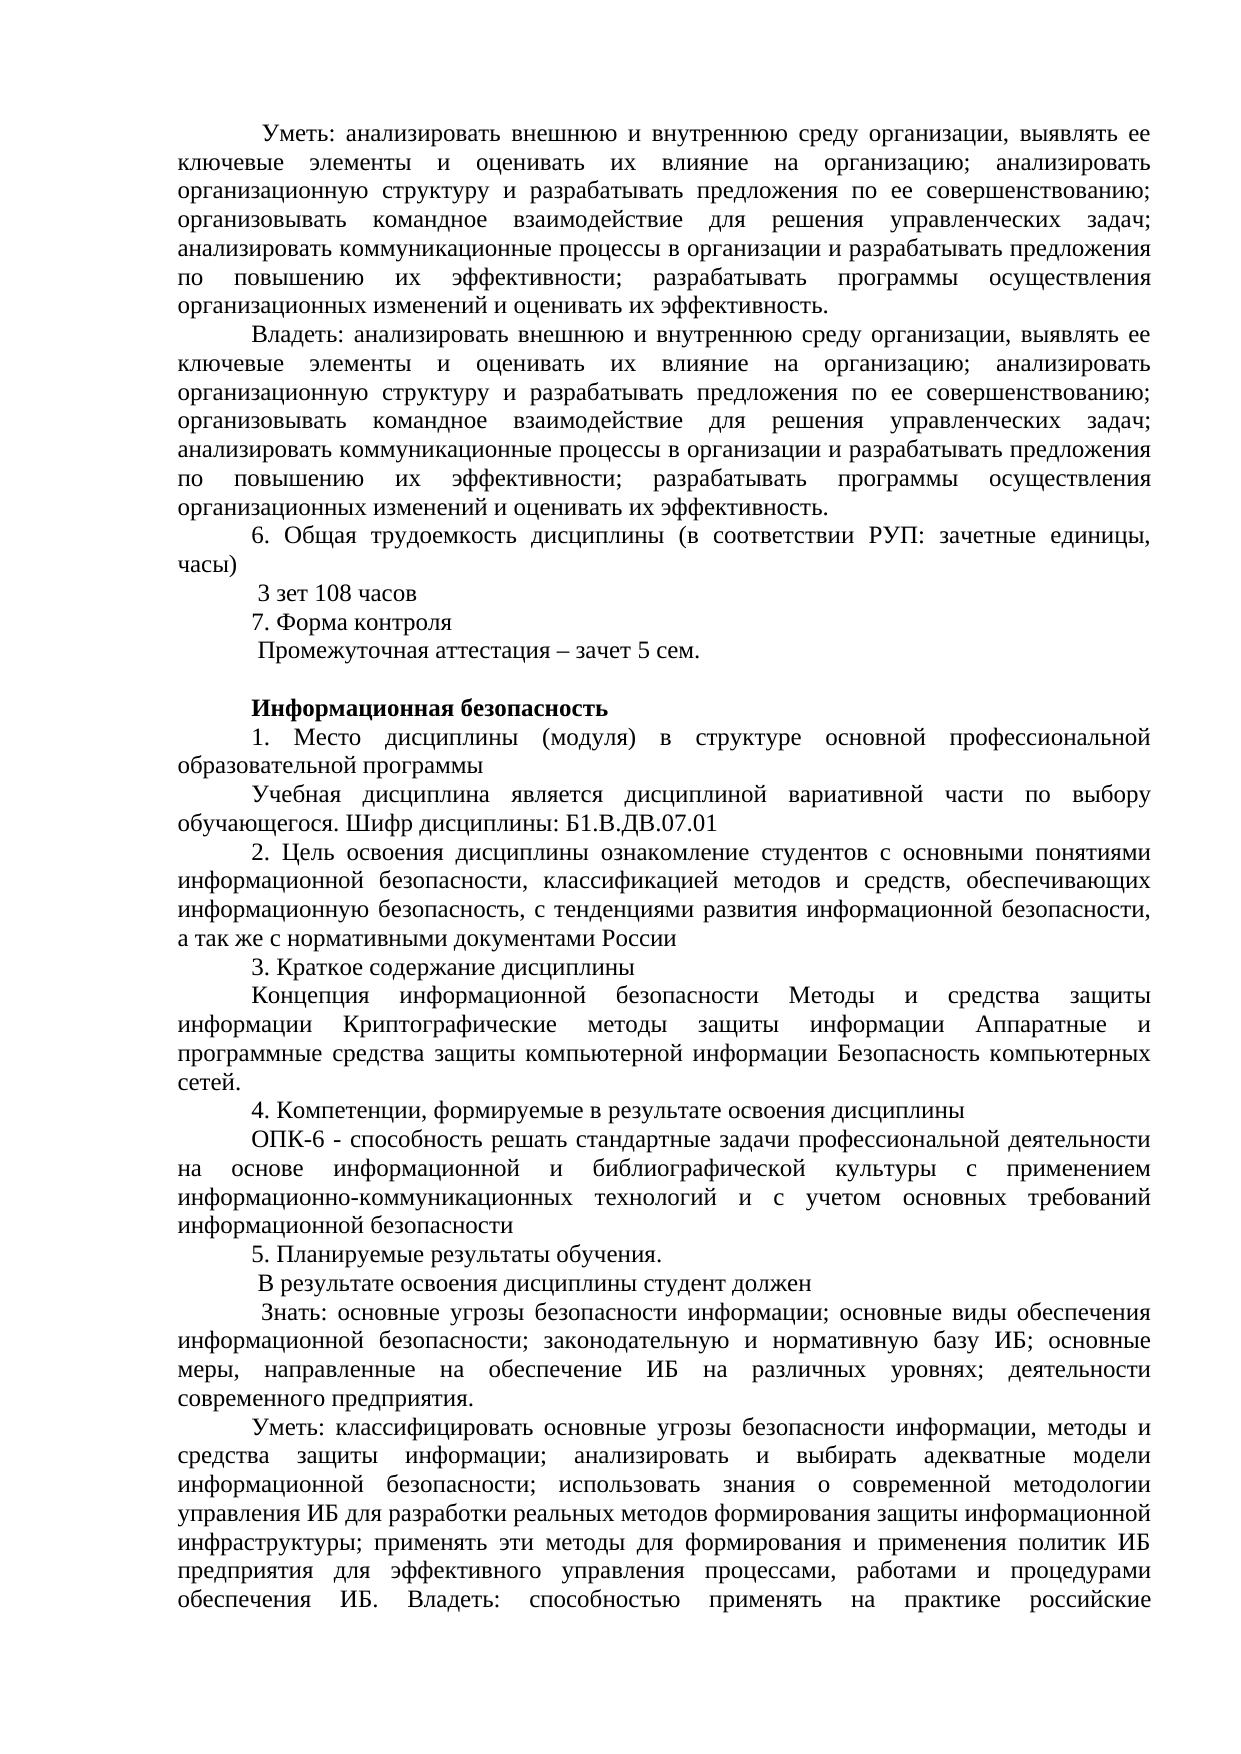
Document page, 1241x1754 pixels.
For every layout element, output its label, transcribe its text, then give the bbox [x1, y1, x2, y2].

text 3 зет 108 часов [177, 578, 1152, 607]
text 3. Краткое содержание дисциплины [177, 952, 1152, 981]
text Концепция информационной безопасности Методы и средства защиты информации Криптографические методы защиты информации Аппаратные и программные средства защиты компьютерной информации Безопасность компьютерных сетей. [177, 981, 1152, 1096]
text ОПК-6 - способность решать стандартные задачи профессиональной деятельности на основе информационной и библиографической культуры с применением информационно-коммуникационных технологий и с учетом основных требований информационной безопасности [177, 1124, 1152, 1239]
text 4. Компетенции, формируемые в результате освоения дисциплины [177, 1096, 1152, 1124]
text 2. Цель освоения дисциплины ознакомление студентов с основными понятиями информационной безопасности, классификацией методов и средств, обеспечивающих информационную безопасность, с тенденциями развития информационной безопасности, а так же с нормативными документами России [177, 837, 1152, 952]
text Знать: основные угрозы безопасности информации; основные виды обеспечения информационной безопасности; законодательную и нормативную базу ИБ; основные меры, направленные на обеспечение ИБ на различных уровнях; деятельности современного предприятия. [177, 1297, 1152, 1412]
text Владеть: анализировать внешнюю и внутреннюю среду организации, выявлять ее ключевые элементы и оценивать их влияние на организацию; анализировать организационную структуру и разрабатывать предложения по ее совершенствованию; организовывать командное взаимодействие для решения управленческих задач; анализировать коммуникационные процессы в организации и разрабатывать предложения по повышению их эффективности; разрабатывать программы осуществления организационных изменений и оценивать их эффективность. [177, 319, 1152, 521]
text 5. Планируемые результаты обучения. [177, 1239, 1152, 1268]
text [177, 1412, 1152, 1613]
text В результате освоения дисциплины студент должен [177, 1268, 1152, 1297]
text 7. Форма контроля [177, 607, 1152, 636]
text 1. Место дисциплины (модуля) в структуре основной профессиональной образовательной программы [177, 722, 1152, 779]
text Информационная безопасность [177, 693, 1152, 722]
text Промежуточная аттестация – зачет 5 сем. [177, 636, 1152, 664]
text 6. Общая трудоемкость дисциплины (в соответствии РУП: зачетные единицы, часы) [177, 521, 1152, 578]
text Уметь: анализировать внешнюю и внутреннюю среду организации, выявлять ее ключевые элементы и оценивать их влияние на организацию; анализировать организационную структуру и разрабатывать предложения по ее совершенствованию; организовывать командное взаимодействие для решения управленческих задач; анализировать коммуникационные процессы в организации и разрабатывать предложения по повышению их эффективности; разрабатывать программы осуществления организационных изменений и оценивать их эффективность. [177, 118, 1152, 319]
text Учебная дисциплина является дисциплиной вариативной части по выбору обучающегося. Шифр дисциплины: Б1.В.ДВ.07.01 [177, 779, 1152, 837]
